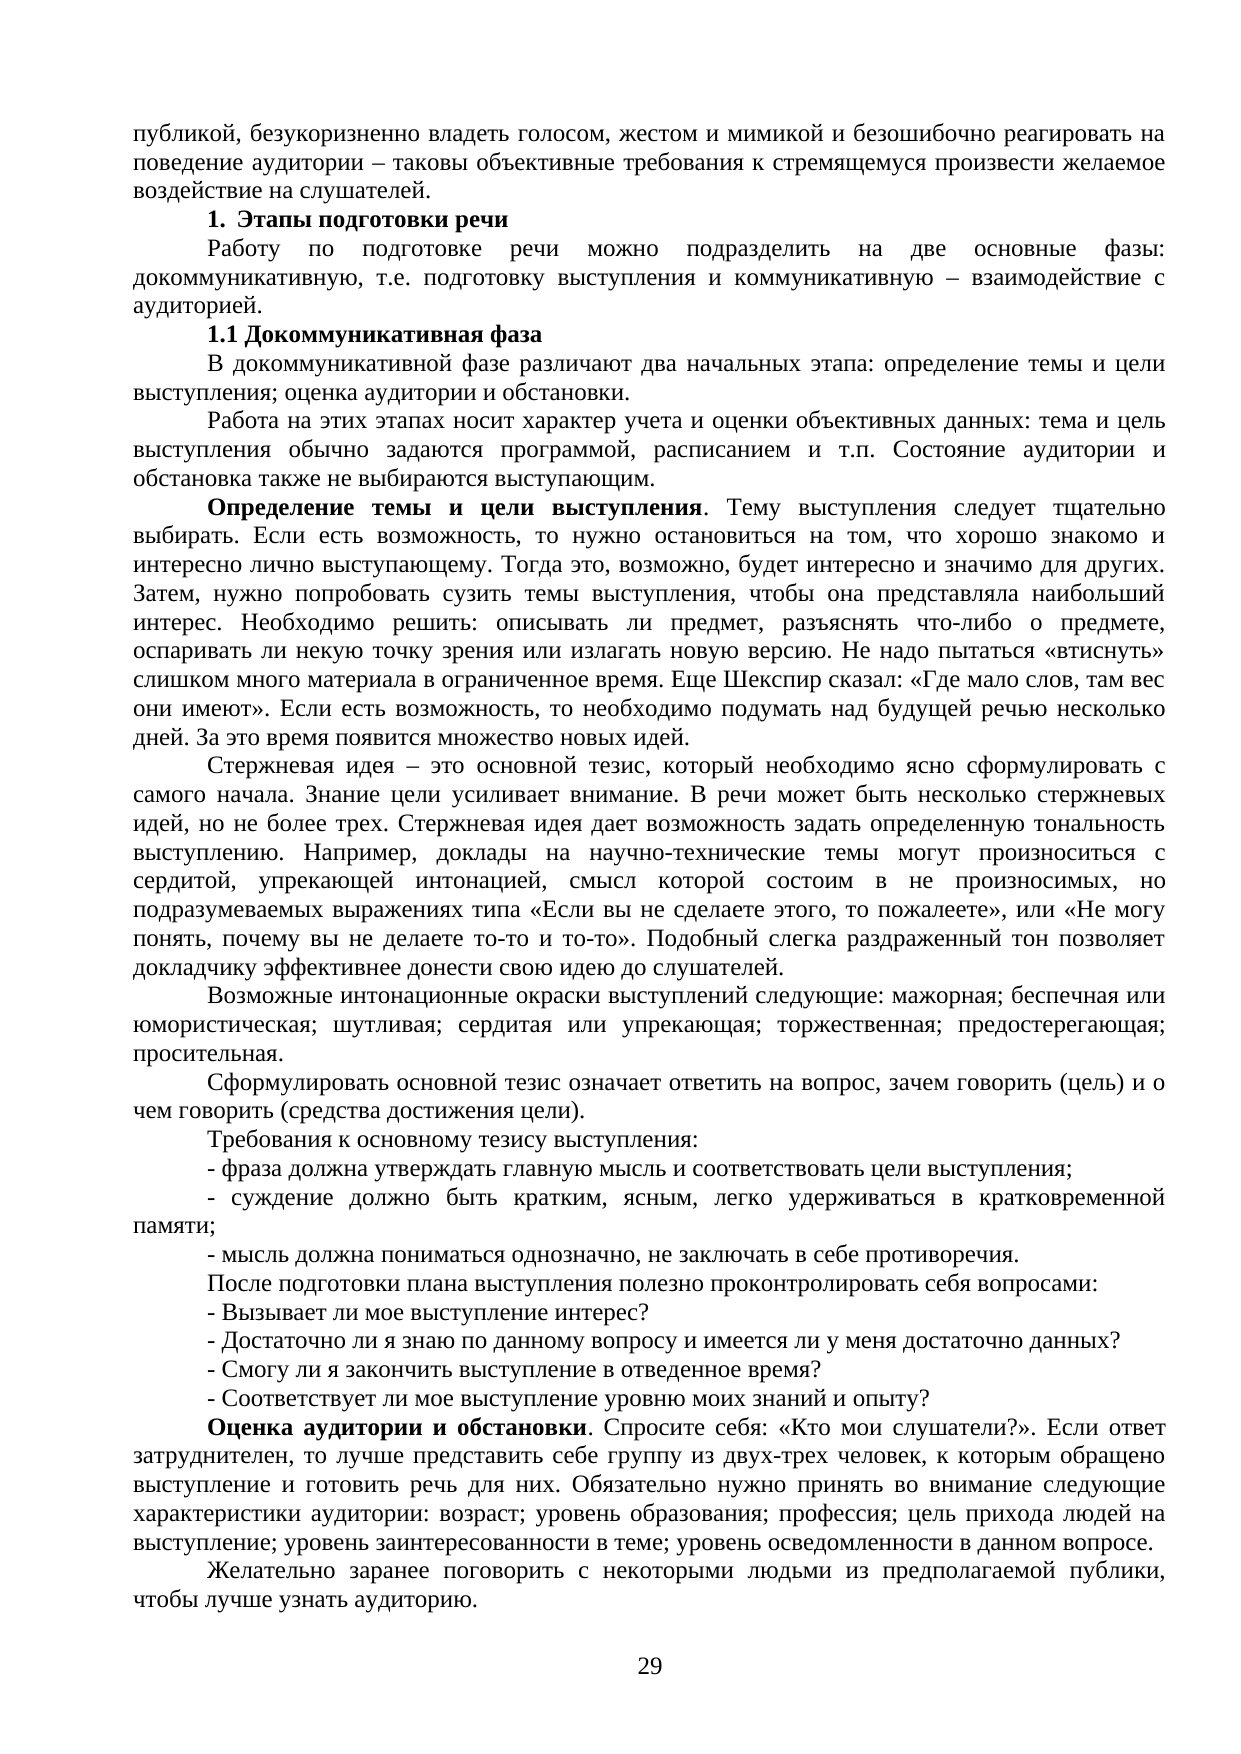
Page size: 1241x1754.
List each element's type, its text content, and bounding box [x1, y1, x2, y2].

text Сформулировать основной тезис означает ответить на вопрос, зачем говорить (цель) и о чем говорить (средства достижения цели). [133, 1067, 1167, 1124]
text Оценка аудитории и обстановки. Спросите себя: «Кто мои слушатели?». Если ответ затруднителен, то лучше представить себе группу из двух-трех человек, к которым обращено выступление и готовить речь для них. Обязательно нужно принять во внимание следующие характеристики аудитории: возраст; уровень образования; профессия; цель прихода людей на выступление; уровень заинтересованности в теме; уровень осведомленности в данном вопросе. [133, 1412, 1167, 1556]
text - суждение должно быть кратким, ясным, легко удерживаться в кратковременной памяти; [133, 1182, 1167, 1239]
text 1.1 Докоммуникативная фаза [133, 319, 1167, 348]
text В докоммуникативной фазе различают два начальных этапа: определение темы и цели выступления; оценка аудитории и обстановки. [133, 348, 1167, 406]
text Возможные интонационные окраски выступлений следующие: мажорная; беспечная или юмористическая; шутливая; сердитая или упрекающая; торжественная; предостерегающая; просительная. [133, 981, 1167, 1067]
text - Смогу ли я закончить выступление в отведенное время? [133, 1354, 1167, 1383]
text - мысль должна пониматься однозначно, не заключать в себе противоречия. [133, 1239, 1167, 1268]
list Этапы подготовки речи [133, 204, 1167, 233]
text - Соответствует ли мое выступление уровню моих знаний и опыту? [133, 1383, 1167, 1412]
text Стержневая идея – это основной тезис, который необходимо ясно сформулировать с самого начала. Знание цели усиливает внимание. В речи может быть несколько стержневых идей, но не более трех. Стержневая идея дает возможность задать определенную тональность выступлению. Например, доклады на научно-технические темы могут произноситься с сердитой, упрекающей интонацией, смысл которой состоим в не произносимых, но подразумеваемых выражениях типа «Если вы не сделаете этого, то пожалеете», или «Не могу понять, почему вы не делаете то-то и то-то». Подобный слегка раздраженный тон позволяет докладчику эффективнее донести свою идею до слушателей. [133, 751, 1167, 981]
text - Достаточно ли я знаю по данному вопросу и имеется ли у меня достаточно данных? [133, 1326, 1167, 1354]
text Работу по подготовке речи можно подразделить на две основные фазы: докоммуникативную, т.е. подготовку выступления и коммуникативную – взаимодействие с аудиторией. [133, 233, 1167, 319]
text Работа на этих этапах носит характер учета и оценки объективных данных: тема и цель выступления обычно задаются программой, расписанием и т.п. Состояние аудитории и обстановка также не выбираются выступающим. [133, 406, 1167, 492]
text Определение темы и цели выступления. Тему выступления следует тщательно выбирать. Если есть возможность, то нужно остановиться на том, что хорошо знакомо и интересно лично выступающему. Тогда это, возможно, будет интересно и значимо для других. Затем, нужно попробовать сузить темы выступления, чтобы она представляла наибольший интерес. Необходимо решить: описывать ли предмет, разъяснять что-либо о предмете, оспаривать ли некую точку зрения или излагать новую версию. Не надо пытаться «втиснуть» слишком много материала в ограниченное время. Еще Шекспир сказал: «Где мало слов, там вес они имеют». Если есть возможность, то необходимо подумать над будущей речью несколько дней. За это время появится множество новых идей. [133, 492, 1167, 751]
text - фраза должна утверждать главную мысль и соответствовать цели выступления; [133, 1153, 1167, 1182]
text Желательно заранее поговорить с некоторыми людьми из предполагаемой публики, чтобы лучше узнать аудиторию. [133, 1556, 1167, 1613]
text - Вызывает ли мое выступление интерес? [133, 1297, 1167, 1326]
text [133, 118, 1167, 204]
text Требования к основному тезису выступления: [133, 1124, 1167, 1153]
text После подготовки плана выступления полезно проконтролировать себя вопросами: [133, 1268, 1167, 1297]
